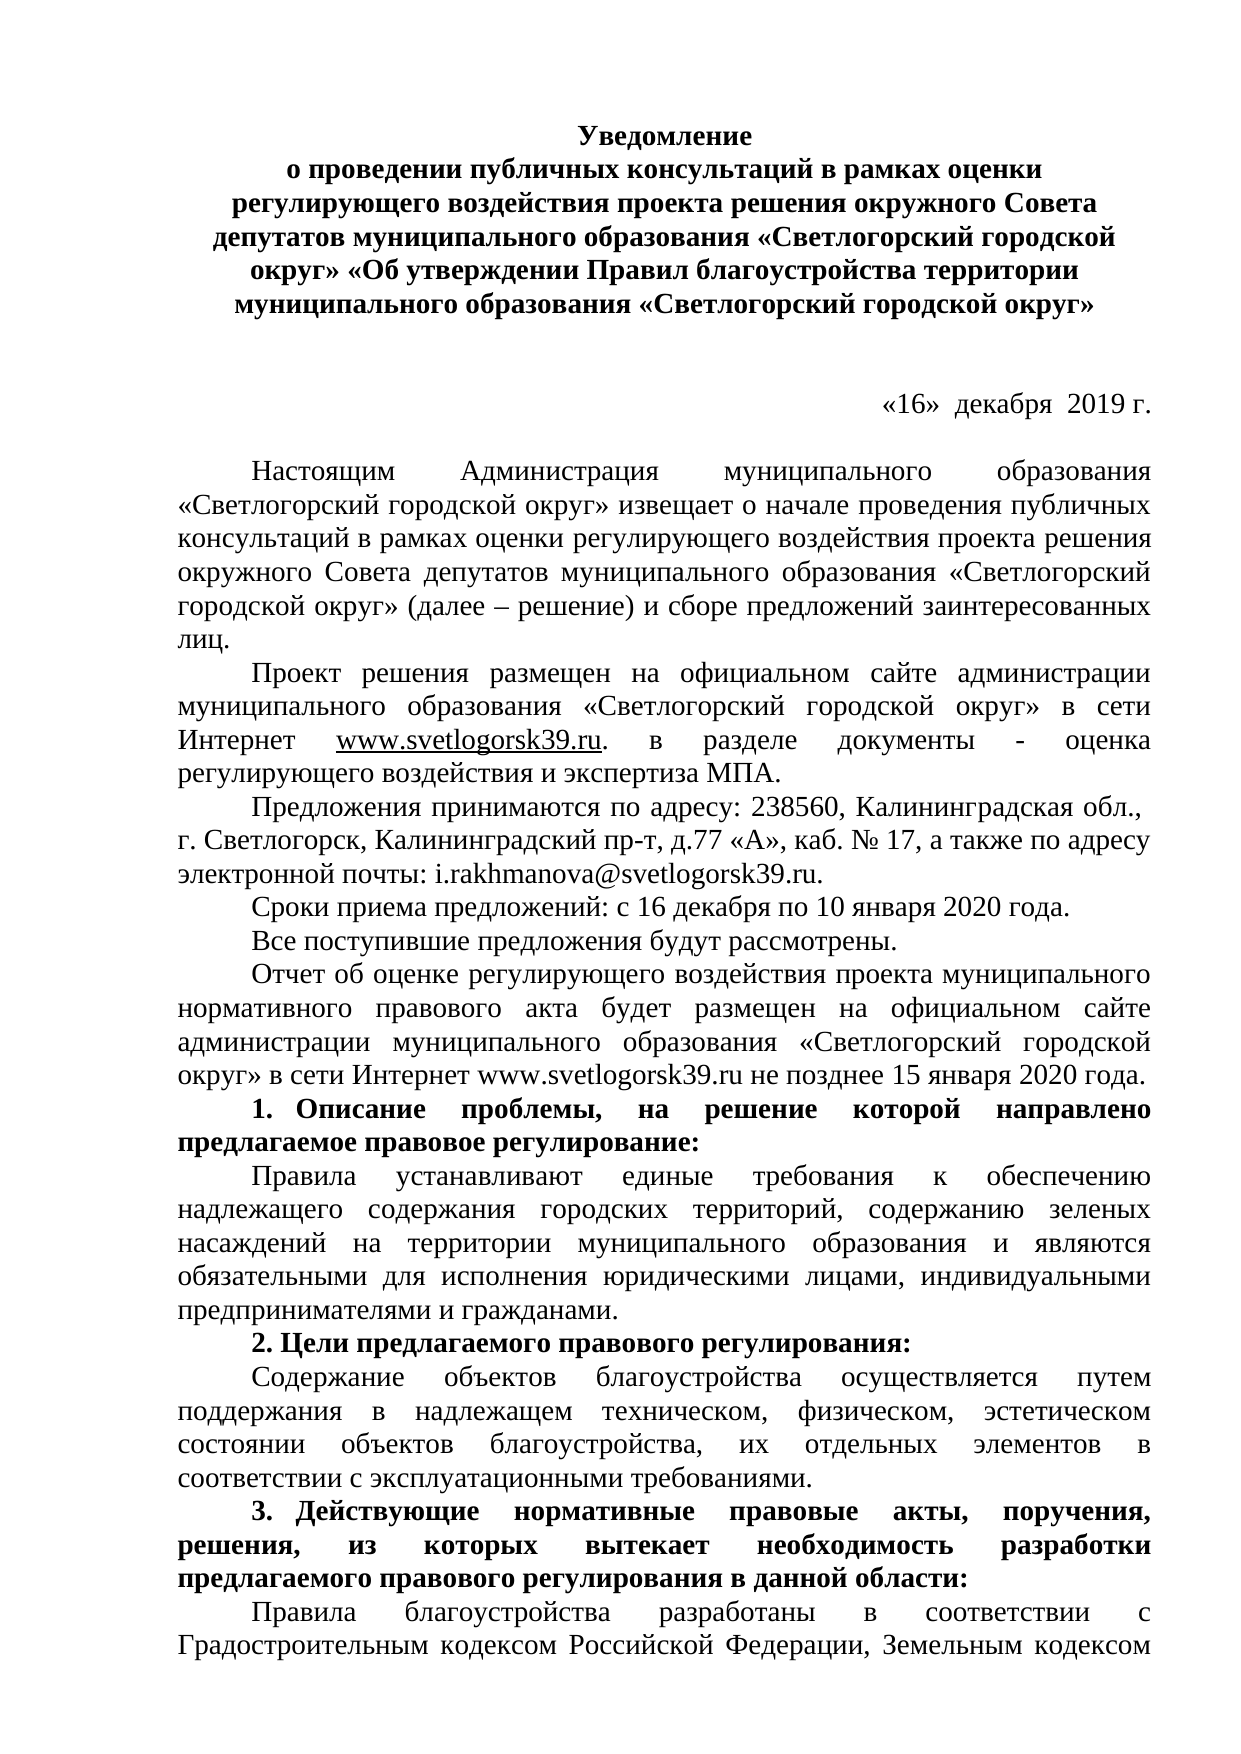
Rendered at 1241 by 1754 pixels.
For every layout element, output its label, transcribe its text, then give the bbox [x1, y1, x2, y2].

text 2. Цели предлагаемого правового регулирования: [177, 1326, 1152, 1359]
text Уведомление о проведении публичных консультаций в рамках оценки [177, 118, 1152, 185]
text Все поступившие предложения будут рассмотрены. [177, 923, 1152, 957]
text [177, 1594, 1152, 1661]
text Настоящим Администрация муниципального образования «Светлогорский городской округ» извещает о начале проведения публичных консультаций в рамках оценки регулирующего воздействия проекта решения окружного Совета депутатов муниципального образования «Светлогорский городской округ» (далее – решение) и сборе предложений заинтересованных лиц. [177, 453, 1152, 655]
text Правила устанавливают единые требования к обеспечению надлежащего содержания городских территорий, содержанию зеленых насаждений на территории муниципального образования и являются обязательными для исполнения юридическими лицами, индивидуальными предпринимателями и гражданами. [177, 1158, 1152, 1326]
text 1. Описание проблемы, на решение которой направлено предлагаемое правовое регулирование: [177, 1091, 1152, 1158]
text Отчет об оценке регулирующего воздействия проекта муниципального нормативного правового акта будет размещен на официальном сайте администрации муниципального образования «Светлогорский городской округ» в сети Интернет www.svetlogorsk39.ru не позднее 15 января 2020 года. [177, 957, 1152, 1091]
text Предложения принимаются по адресу: 238560, Калининградская обл., г. Светлогорск, Калининградский пр-т, д.77 «А», каб. № 17, а также по адресу электронной почты: i.rakhmanova@svetlogorsk39.ru. [177, 789, 1152, 889]
text муниципального образования «Светлогорский городской округ» [177, 286, 1152, 319]
text «16» декабря 2019 г. [177, 386, 1152, 420]
text регулирующего воздействия проекта решения окружного Совета депутатов муниципального образования «Светлогорский городской округ» «Об утверждении Правил благоустройства территории [177, 185, 1152, 286]
text Сроки приема предложений: с 16 декабря по 10 января 2020 года. [177, 889, 1152, 923]
text Проект решения размещен на официальном сайте администрации муниципального образования «Светлогорский городской округ» в сети Интернет www.svetlogorsk39.ru. в разделе документы - оценка регулирующего воздействия и экспертиза МПА. [177, 655, 1152, 789]
text 3. Действующие нормативные правовые акты, поручения, решения, из которых вытекает необходимость разработки предлагаемого правового регулирования в данной области: [177, 1493, 1152, 1594]
text Содержание объектов благоустройства осуществляется путем поддержания в надлежащем техническом, физическом, эстетическом состоянии объектов благоустройства, их отдельных элементов в соответствии с эксплуатационными требованиями. [177, 1359, 1152, 1493]
